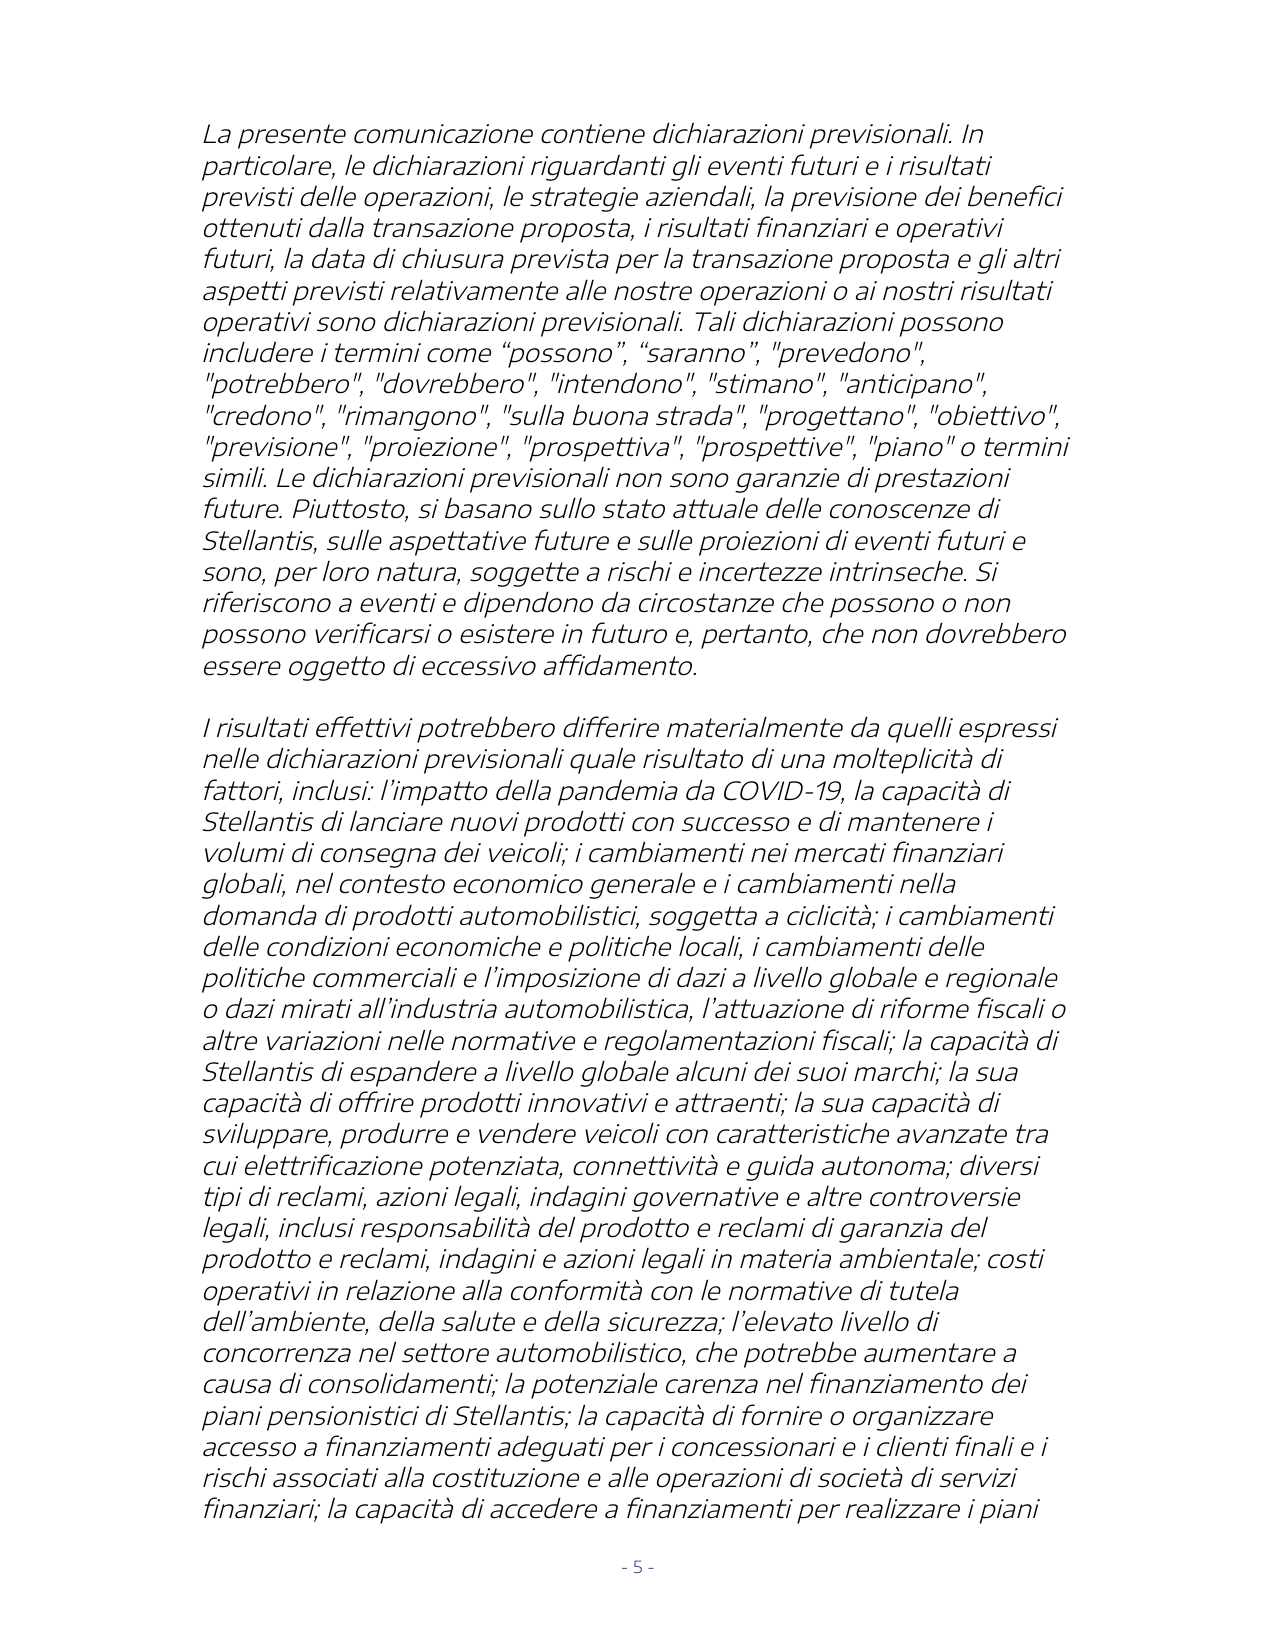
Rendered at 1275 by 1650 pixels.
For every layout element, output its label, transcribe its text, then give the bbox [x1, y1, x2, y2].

text La presente comunicazione contiene dichiarazioni previsionali. In particolare, le dichiarazioni riguardanti gli eventi futuri e i risultati previsti delle operazioni, le strategie aziendali, la previsione dei benefici ottenuti dalla transazione proposta, i risultati finanziari e operativi futuri, la data di chiusura prevista per la transazione proposta e gli altri aspetti previsti relativamente alle nostre operazioni o ai nostri risultati operativi sono dichiarazioni previsionali. Tali dichiarazioni possono includere i termini come “possono”, “saranno”, "prevedono", "potrebbero", "dovrebbero", "intendono", "stimano", "anticipano", "credono", "rimangono", "sulla buona strada", "progettano", "obiettivo", "previsione", "proiezione", "prospettiva", "prospettive", "piano" o termini simili. Le dichiarazioni previsionali non sono garanzie di prestazioni future. Piuttosto, si basano sullo stato attuale delle conoscenze di Stellantis, sulle aspettative future e sulle proiezioni di eventi futuri e sono, per loro natura, soggette a rischi e incertezze intrinseche. Si riferiscono a eventi e dipendono da circostanze che possono o non possono verificarsi o esistere in futuro e, pertanto, che non dovrebbero essere oggetto di eccessivo affidamento. [201, 118, 1074, 681]
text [201, 712, 1074, 1524]
